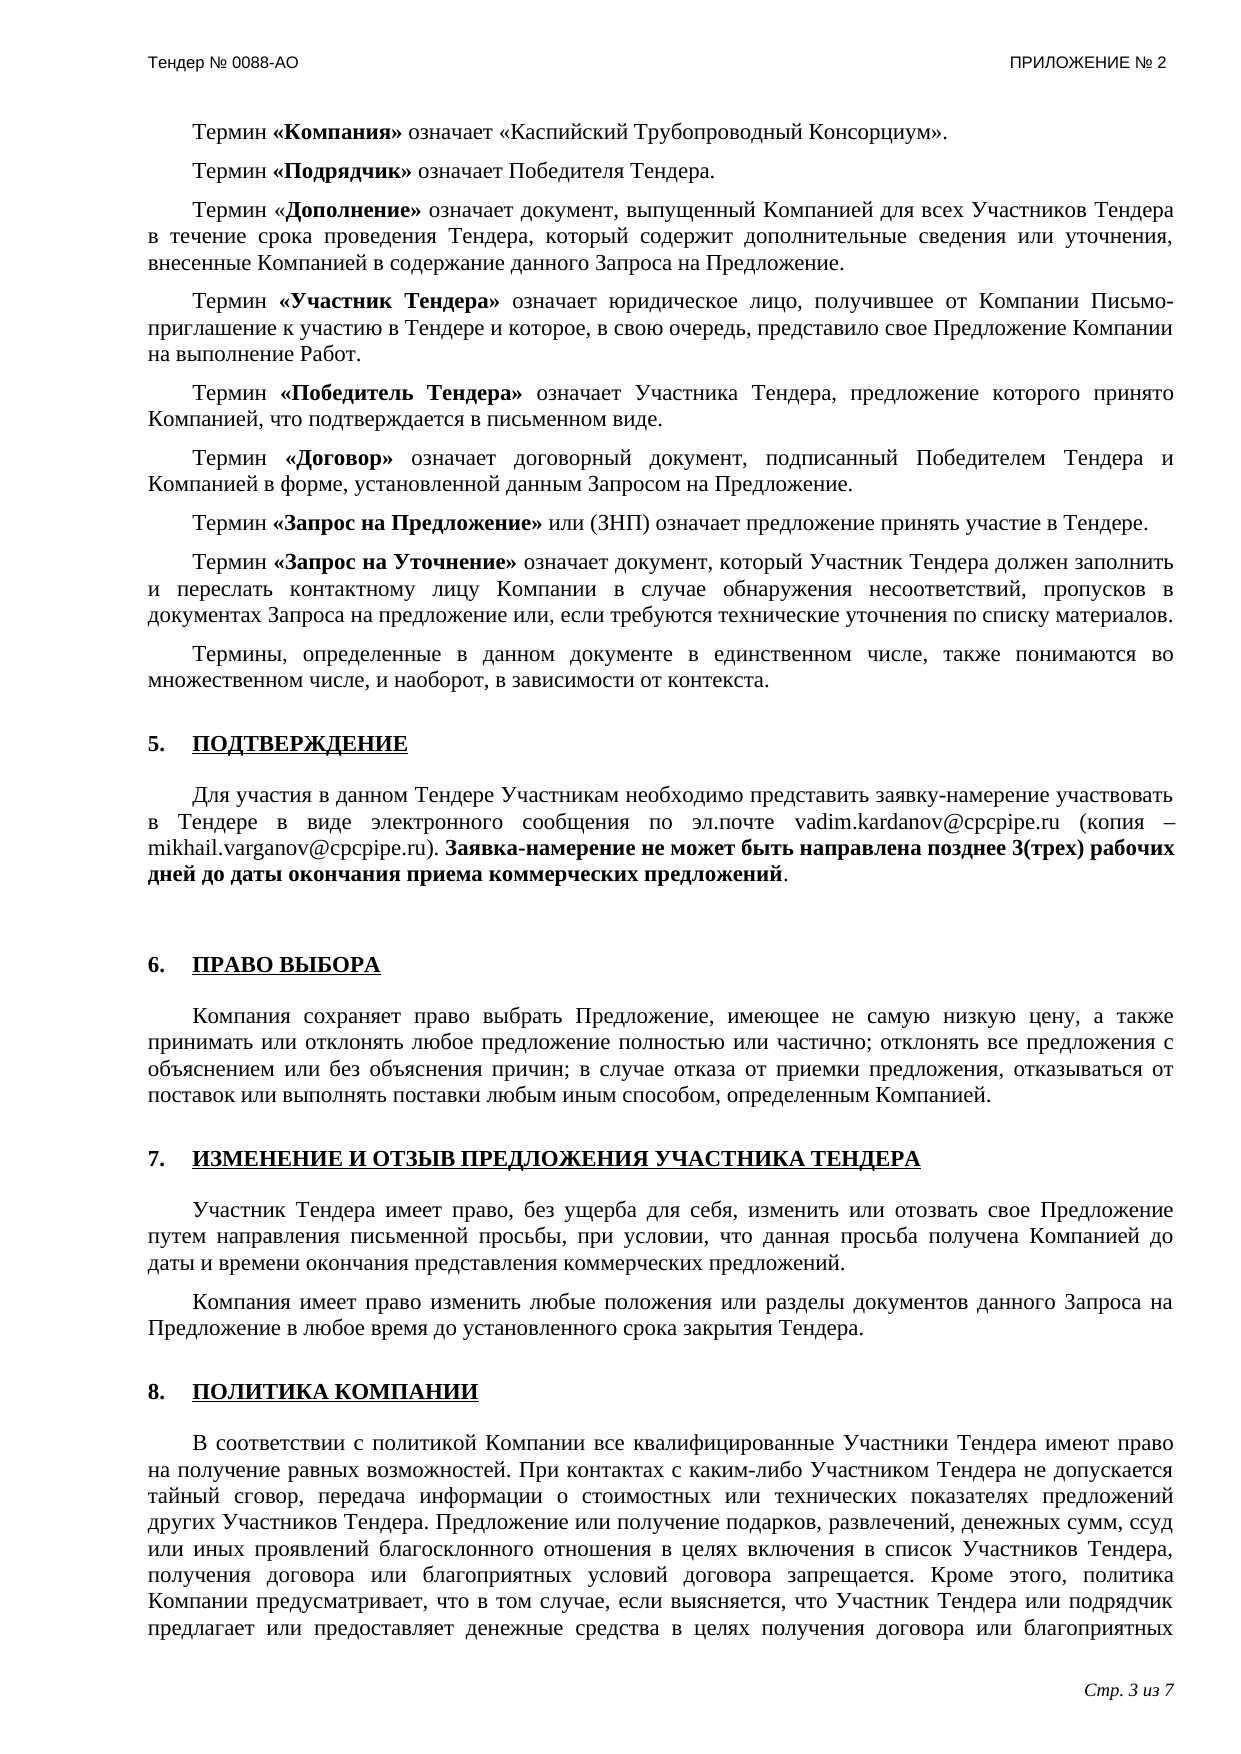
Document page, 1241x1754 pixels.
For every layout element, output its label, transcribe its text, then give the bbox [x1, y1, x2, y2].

subtitle ПОЛИТИКА КОМПАНИИ [148, 1378, 1175, 1404]
text Термин «Запрос на Уточнение» означает документ, который Участник Тендера должен заполнить и переслать контактному лицу Компании в случае обнаружения несоответствий, пропусков в документах Запроса на предложение или, если требуются технические уточнения по списку материалов. [148, 548, 1175, 627]
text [148, 1429, 1175, 1640]
text Термин «Запрос на Предложение» или (ЗНП) означает предложение принять участие в Тендере. [148, 509, 1175, 536]
subtitle ИЗМЕНЕНИЕ И ОТЗЫВ ПРЕДЛОЖЕНИЯ УЧАСТНИКА ТЕНДЕРА [148, 1145, 1175, 1171]
text Термин «Победитель Тендера» означает Участника Тендера, предложение которого принято Компанией, что подтверждается в письменном виде. [148, 379, 1175, 432]
subtitle ПОДТВЕРЖДЕНИЕ [148, 730, 1175, 756]
text Термин «Договор» означает договорный документ, подписанный Победителем Тендера и Компанией в форме, установленной данным Запросом на Предложение. [148, 444, 1175, 497]
text Термин «Компания» означает «Каспийский Трубопроводный Консорциум». [148, 118, 1175, 144]
text Термин «Участник Тендера» означает юридическое лицо, получившее от Компании Письмо-приглашение к участию в Тендере и которое, в свою очередь, представило свое Предложение Компании на выполнение Работ. [148, 287, 1175, 366]
text Компания сохраняет право выбрать Предложение, имеющее не самую низкую цену, а также принимать или отклонять любое предложение полностью или частично; отклонять все предложения с объяснением или без объяснения причин; в случае отказа от приемки предложения, отказываться от поставок или выполнять поставки любым иным способом, определенным Компанией. [148, 1002, 1175, 1107]
text Термин «Дополнение» означает документ, выпущенный Компанией для всех Участников Тендера в течение срока проведения Тендера, который содержит дополнительные сведения или уточнения, внесенные Компанией в содержание данного Запроса на Предложение. [148, 196, 1175, 275]
subtitle ПРАВО ВЫБОРА [148, 951, 1175, 977]
text Термины, определенные в данном документе в единственном числе, также понимаются во множественном числе, и наоборот, в зависимости от контекста. [148, 640, 1175, 692]
text Компания имеет право изменить любые положения или разделы документов данного Запроса на Предложение в любое время до установленного срока закрытия Тендера. [148, 1288, 1175, 1341]
text Участник Тендера имеет право, без ущерба для себя, изменить или отозвать свое Предложение путем направления письменной просьбы, при условии, что данная просьба получена Компанией до даты и времени окончания представления коммерческих предложений. [148, 1196, 1175, 1275]
text Термин «Подрядчик» означает Победителя Тендера. [148, 157, 1175, 183]
text Для участия в данном Тендере Участникам необходимо представить заявку-намерение участвовать в Тендере в виде электронного сообщения по эл.почте vadim.kardanov@cpcpipe.ru (копия – mikhail.varganov@cpcpipe.ru). Заявка-намерение не может быть направлена позднее 3(трех) рабочих дней до даты окончания приема коммерческих предложений. [148, 781, 1175, 887]
